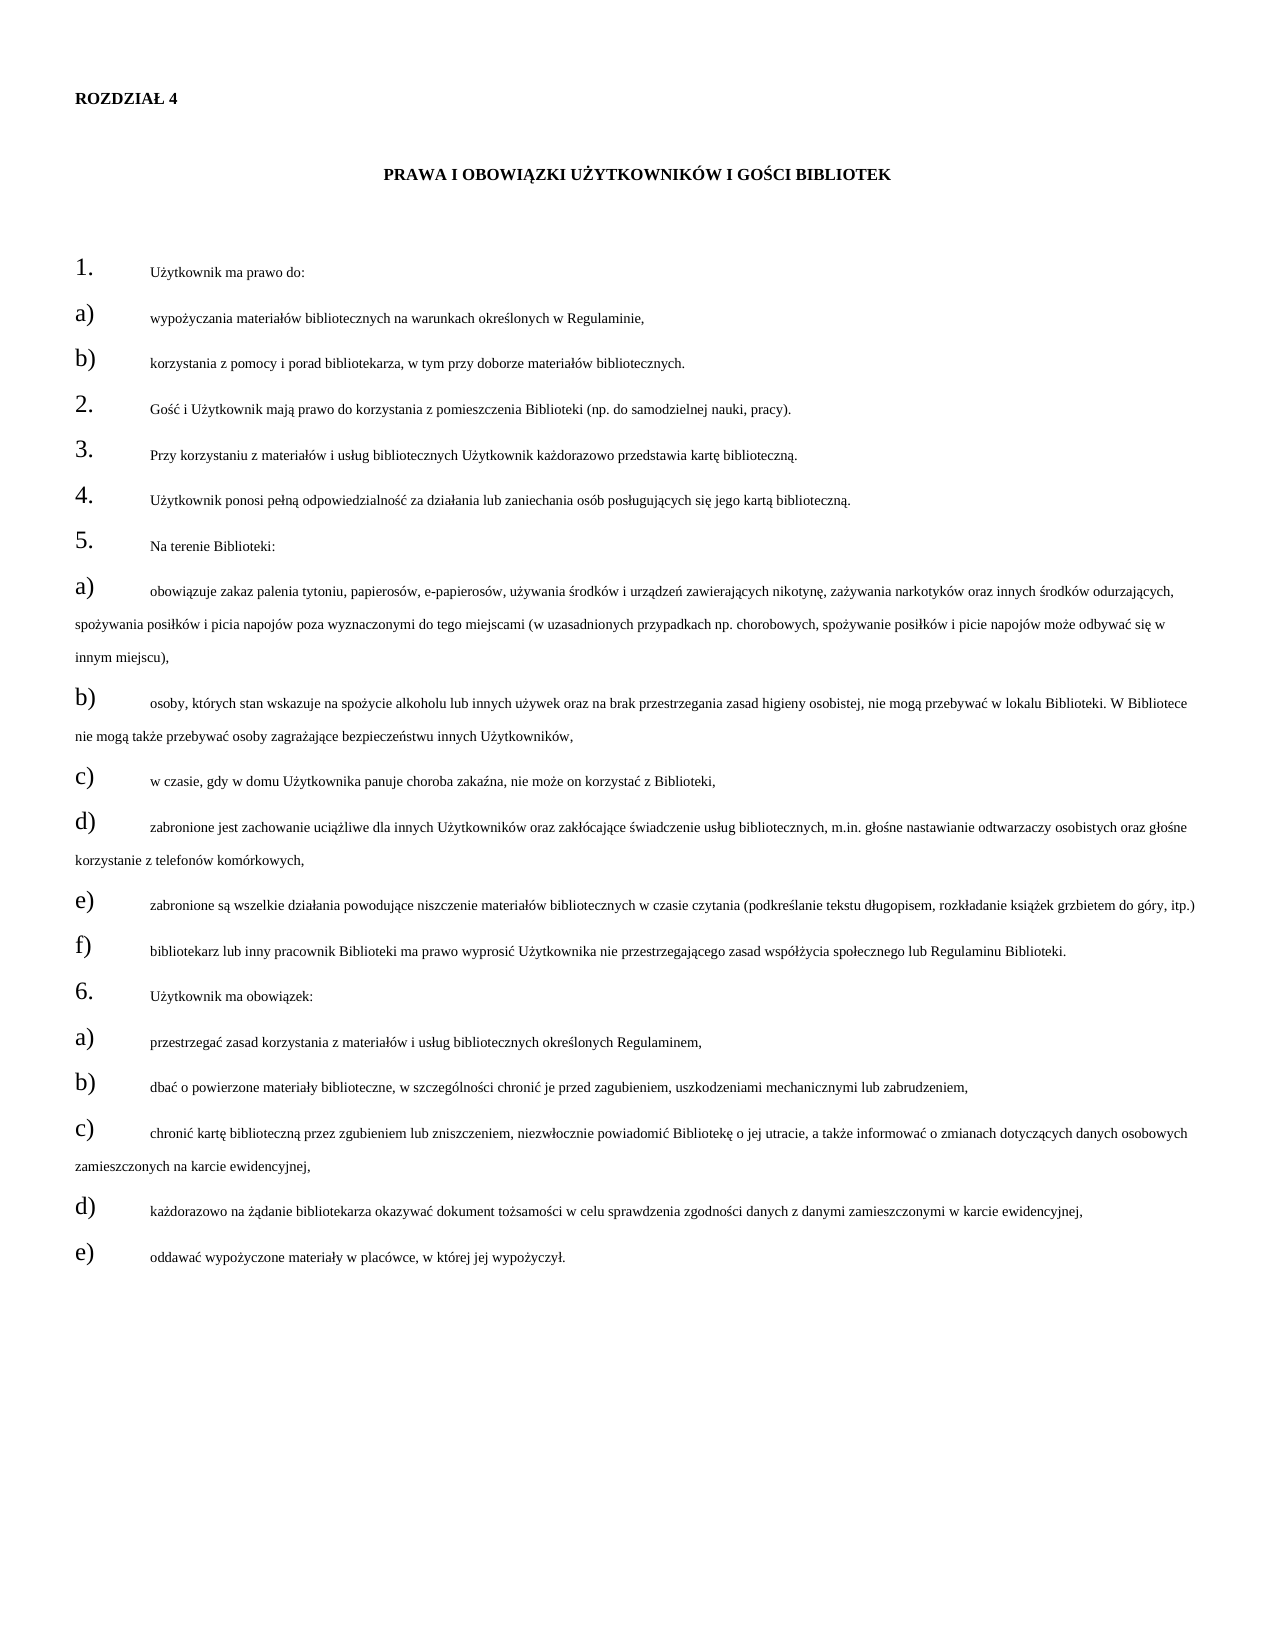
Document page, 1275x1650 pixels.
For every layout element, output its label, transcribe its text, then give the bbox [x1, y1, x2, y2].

list zabronione jest zachowanie uciążliwe dla innych Użytkowników oraz zakłócające świadczenie usług bibliotecznych, m.in. głośne nastawianie odtwarzaczy osobistych oraz głośne korzystanie z telefonów komórkowych, [75, 806, 1200, 868]
list w czasie, gdy w domu Użytkownika panuje choroba zakaźna, nie może on korzystać z Biblioteki, [75, 761, 1200, 790]
subtitle PRAWA I OBOWIĄZKI UŻYTKOWNIKÓW I GOŚCI BIBLIOTEK [75, 151, 1200, 184]
list chronić kartę biblioteczną przez zgubieniem lub zniszczeniem, niezwłocznie powiadomić Bibliotekę o jej utracie, a także informować o zmianach dotyczących danych osobowych zamieszczonych na karcie ewidencyjnej, [75, 1113, 1200, 1174]
list Użytkownik ma obowiązek: [75, 976, 1200, 1005]
list Przy korzystaniu z materiałów i usług bibliotecznych Użytkownik każdorazowo przedstawia kartę biblioteczną. [75, 434, 1200, 463]
list zabronione są wszelkie działania powodujące niszczenie materiałów bibliotecznych w czasie czytania (podkreślanie tekstu długopisem, rozkładanie książek grzbietem do góry, itp.) [75, 885, 1200, 914]
list osoby, których stan wskazuje na spożycie alkoholu lub innych używek oraz na brak przestrzegania zasad higieny osobistej, nie mogą przebywać w lokalu Biblioteki. W Bibliotece nie mogą także przebywać osoby zagrażające bezpieczeństwu innych Użytkowników, [75, 682, 1200, 744]
list korzystania z pomocy i porad bibliotekarza, w tym przy doborze materiałów bibliotecznych. [75, 343, 1200, 372]
list Użytkownik ma prawo do: [75, 252, 1200, 281]
list Użytkownik ponosi pełną odpowiedzialność za działania lub zaniechania osób posługujących się jego kartą biblioteczną. [75, 480, 1200, 508]
list każdorazowo na żądanie bibliotekarza okazywać dokument tożsamości w celu sprawdzenia zgodności danych z danymi zamieszczonymi w karcie ewidencyjnej, [75, 1191, 1200, 1220]
list obowiązuje zakaz palenia tytoniu, papierosów, e-papierosów, używania środków i urządzeń zawierających nikotynę, zażywania narkotyków oraz innych środków odurzających, spożywania posiłków i picia napojów poza wyznaczonymi do tego miejscami (w uzasadnionych przypadkach np. chorobowych, spożywanie posiłków i picie napojów może odbywać się w innym miejscu), [75, 571, 1200, 666]
list dbać o powierzone materiały biblioteczne, w szczególności chronić je przed zagubieniem, uszkodzeniami mechanicznymi lub zabrudzeniem, [75, 1067, 1200, 1096]
list wypożyczania materiałów bibliotecznych na warunkach określonych w Regulaminie, [75, 298, 1200, 326]
list Gość i Użytkownik mają prawo do korzystania z pomieszczenia Biblioteki (np. do samodzielnej nauki, pracy). [75, 389, 1200, 417]
list przestrzegać zasad korzystania z materiałów i usług bibliotecznych określonych Regulaminem, [75, 1022, 1200, 1050]
subtitle ROZDZIAŁ 4 [75, 75, 1200, 108]
list Na terenie Biblioteki: [75, 525, 1200, 554]
list bibliotekarz lub inny pracownik Biblioteki ma prawo wyprosić Użytkownika nie przestrzegającego zasad współżycia społecznego lub Regulaminu Biblioteki. [75, 931, 1200, 959]
list oddawać wypożyczone materiały w placówce, w której jej wypożyczył. [75, 1237, 1200, 1265]
